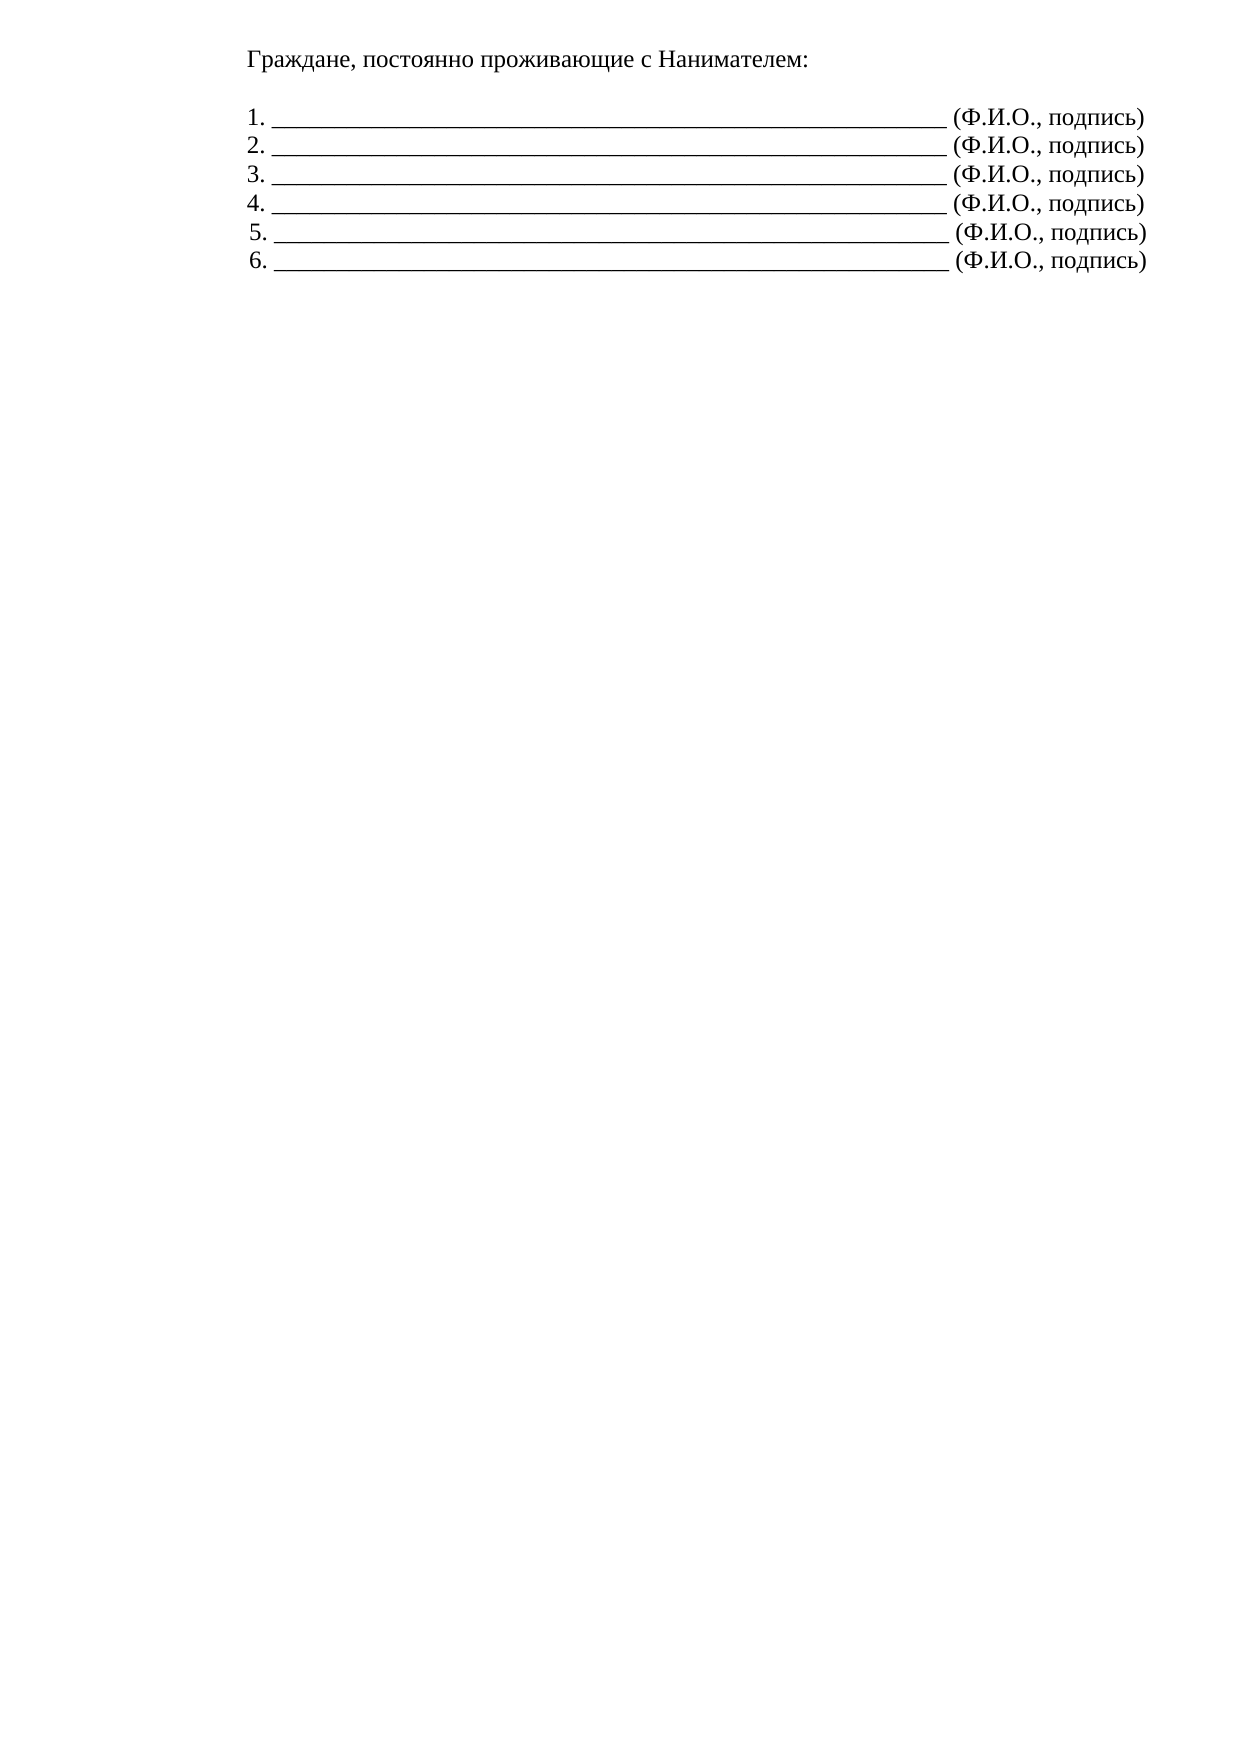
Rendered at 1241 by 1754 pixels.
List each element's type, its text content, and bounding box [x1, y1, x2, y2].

text 4. ______________________________________________________ (Ф.И.О., подпись) [133, 188, 1152, 217]
text 2. ______________________________________________________ (Ф.И.О., подпись) [133, 131, 1152, 159]
text 3. ______________________________________________________ (Ф.И.О., подпись) [133, 159, 1152, 188]
text 1. ______________________________________________________ (Ф.И.О., подпись) [133, 102, 1152, 131]
text Граждане, постоянно проживающие с Нанимателем: [133, 44, 1152, 73]
text 6. ______________________________________________________ (Ф.И.О., подпись) [133, 246, 1152, 274]
text 5. ______________________________________________________ (Ф.И.О., подпись) [133, 217, 1152, 246]
